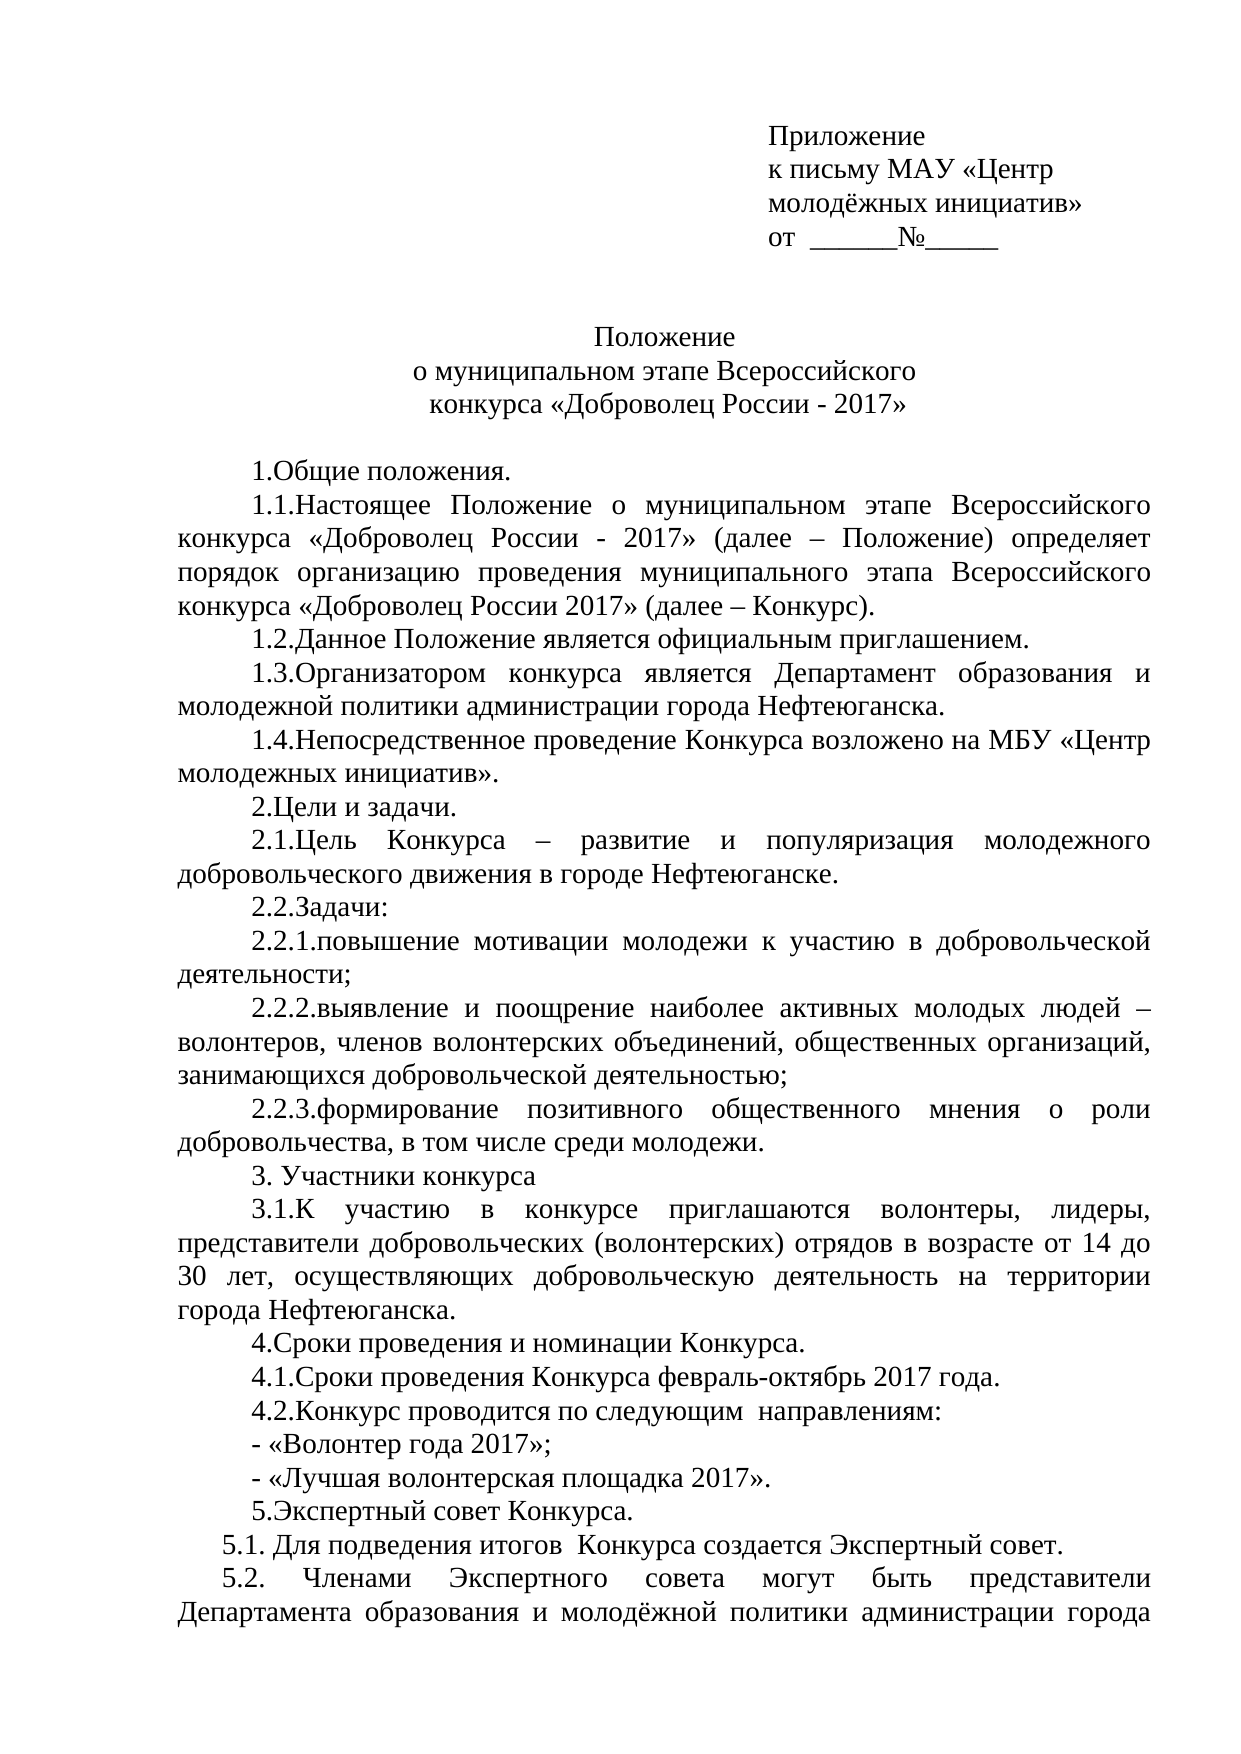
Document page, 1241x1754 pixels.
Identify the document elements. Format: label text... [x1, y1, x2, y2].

text от ______№_____ [768, 219, 1152, 252]
text 2.1.Цель Конкурса – развитие и популяризация молодежного добровольческого движения в городе Нефтеюганске. [177, 822, 1152, 889]
text 1.3.Организатором конкурса является Департамент образования и молодежной политики администрации города Нефтеюганска. [177, 655, 1152, 722]
text - «Лучшая волонтерская площадка 2017». [177, 1460, 1152, 1493]
text 2.Цели и задачи. [177, 789, 1152, 822]
text 4.1.Сроки проведения Конкурса февраль-октябрь 2017 года. [177, 1359, 1152, 1393]
text 4.Сроки проведения и номинации Конкурса. [177, 1326, 1152, 1359]
text - «Волонтер года 2017»; [177, 1426, 1152, 1460]
text 3. Участники конкурса [177, 1158, 1152, 1191]
text 2.2.2.выявление и поощрение наиболее активных молодых людей – волонтеров, членов волонтерских объединений, общественных организаций, занимающихся добровольческой деятельностью; [177, 990, 1152, 1091]
text 1.2.Данное Положение является официальным приглашением. [177, 621, 1152, 655]
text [177, 1560, 1152, 1627]
text 2.2.1.повышение мотивации молодежи к участию в добровольческой деятельности; [177, 923, 1152, 990]
text о муниципальном этапе Всероссийского [177, 353, 1152, 386]
text 2.2.3.формирование позитивного общественного мнения о роли добровольчества, в том числе среди молодежи. [177, 1091, 1152, 1158]
text Приложение [768, 118, 1152, 152]
text 5.Экспертный совет Конкурса. [177, 1493, 1152, 1527]
text к письму МАУ «Центр молодёжных инициатив» [768, 152, 1152, 219]
text 1.4.Непосредственное проведение Конкурса возложено на МБУ «Центр молодежных инициатив». [177, 722, 1152, 789]
text 4.2.Конкурс проводится по следующим направлениям: [177, 1393, 1152, 1426]
text 3.1.К участию в конкурсе приглашаются волонтеры, лидеры, представители добровольческих (волонтерских) отрядов в возрасте от 14 до 30 лет, осуществляющих добровольческую деятельность на территории города Нефтеюганска. [177, 1191, 1152, 1326]
text 5.1. Для подведения итогов Конкурса создается Экспертный совет. [177, 1527, 1152, 1560]
text 2.2.Задачи: [177, 889, 1152, 923]
text 1.1.Настоящее Положение о муниципальном этапе Всероссийского конкурса «Доброволец России - 2017» (далее – Положение) определяет порядок организацию проведения муниципального этапа Всероссийского конкурса «Доброволец России 2017» (далее – Конкурс). [177, 487, 1152, 621]
text конкурса «Доброволец России - 2017» [177, 386, 1152, 420]
text 1.Общие положения. [177, 453, 1152, 487]
text Положение [177, 319, 1152, 353]
